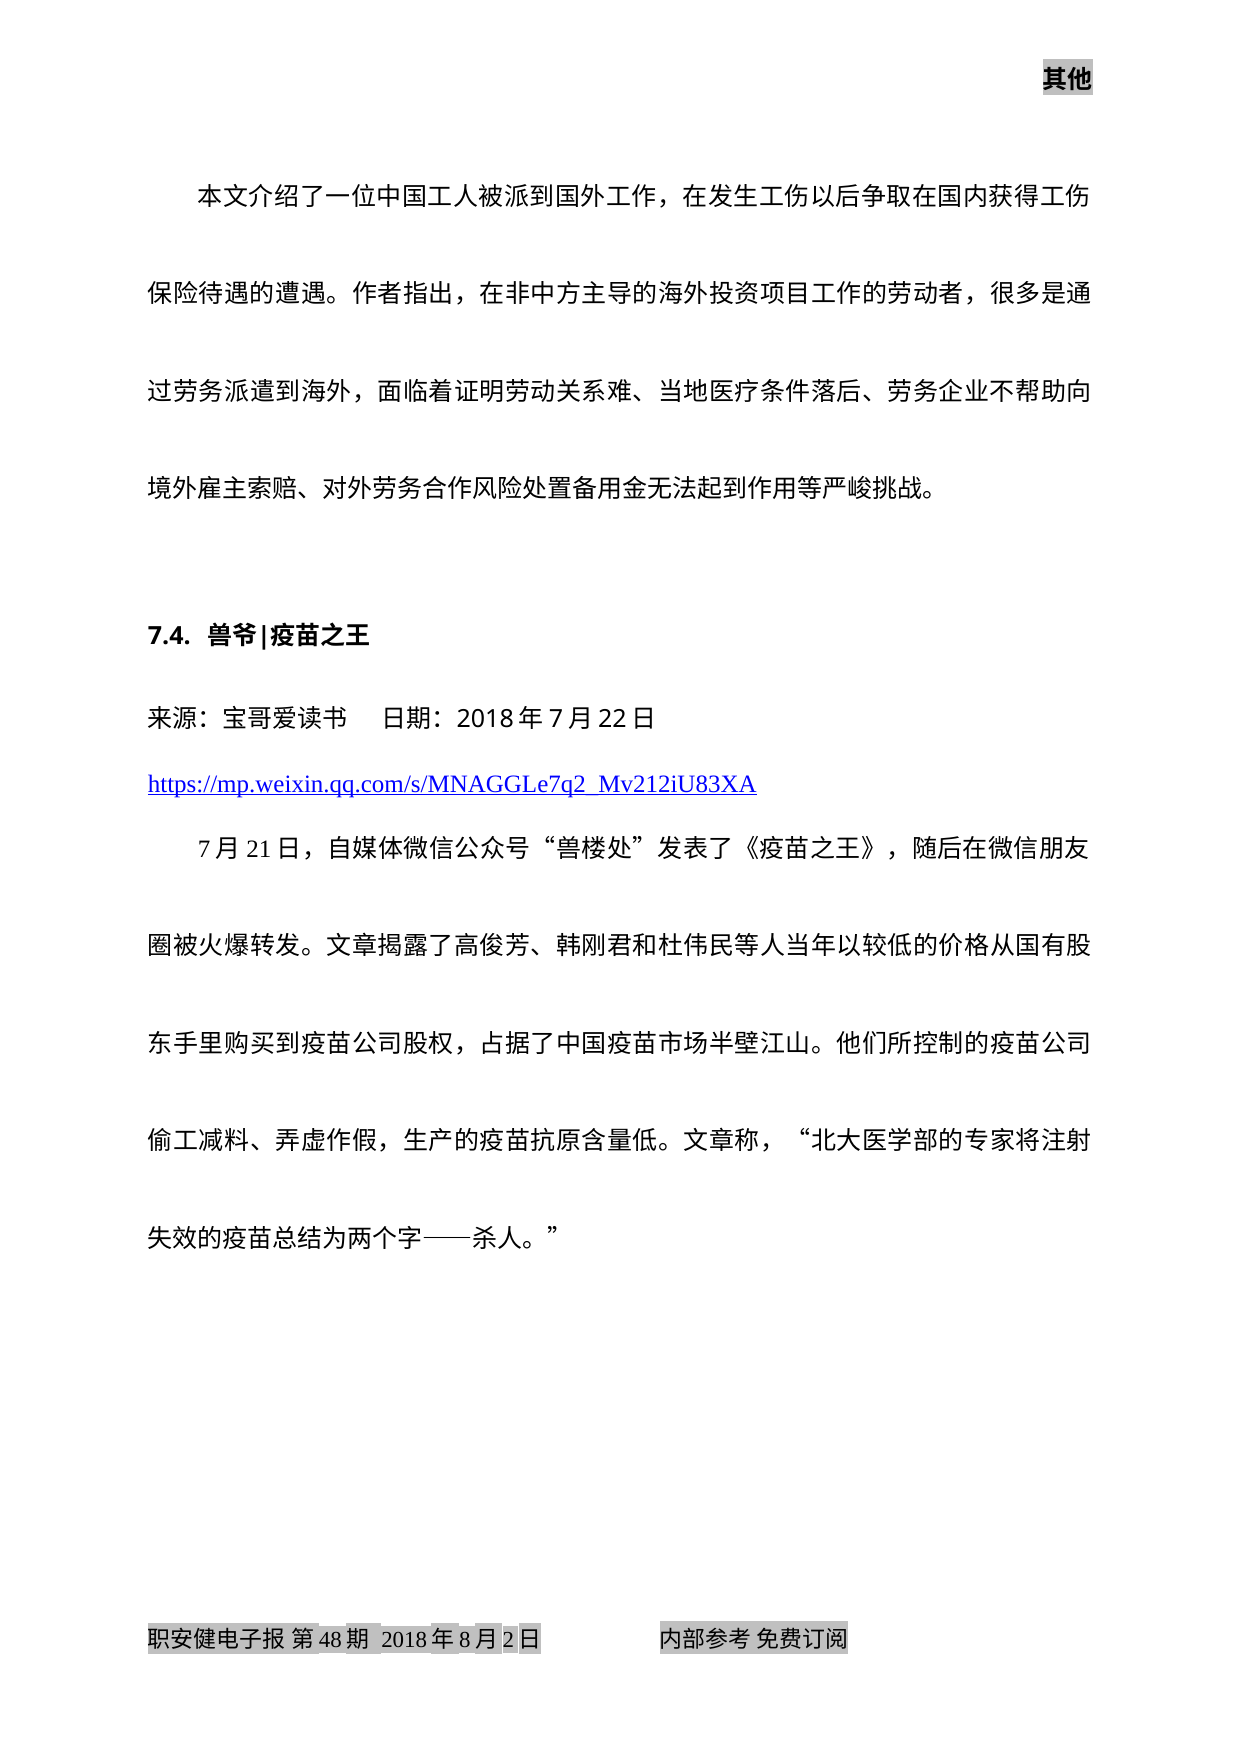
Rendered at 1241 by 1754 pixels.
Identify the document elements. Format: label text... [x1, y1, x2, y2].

text 7月21日，自媒体微信公众号“兽楼处”发表了《疫苗之王》，随后在微信朋友圈被火爆转发。文章揭露了高俊芳、韩刚君和杜伟民等人当年以较低的价格从国有股东手里购买到疫苗公司股权，占据了中国疫苗市场半壁江山。他们所控制的疫苗公司偷工减料、弄虚作假，生产的疫苗抗原含量低。文章称，“北大医学部的专家将注射失效的疫苗总结为两个字——杀人。” [148, 814, 1092, 1269]
text 本文介绍了一位中国工人被派到国外工作，在发生工伤以后争取在国内获得工伤保险待遇的遭遇。作者指出，在非中方主导的海外投资项目工作的劳动者，很多是通过劳务派遣到海外，面临着证明劳动关系难、当地医疗条件落后、劳务企业不帮助向境外雇主索赔、对外劳务合作风险处置备用金无法起到作用等严峻挑战。 [148, 162, 1092, 519]
list 兽爷|疫苗之王 [148, 601, 1092, 666]
text 来源：宝哥爱读书 日期：2018年7月22日 [148, 684, 1092, 749]
text https://mp.weixin.qq.com/s/MNAGGLe7q2_Mv212iU83XA [148, 767, 1092, 799]
